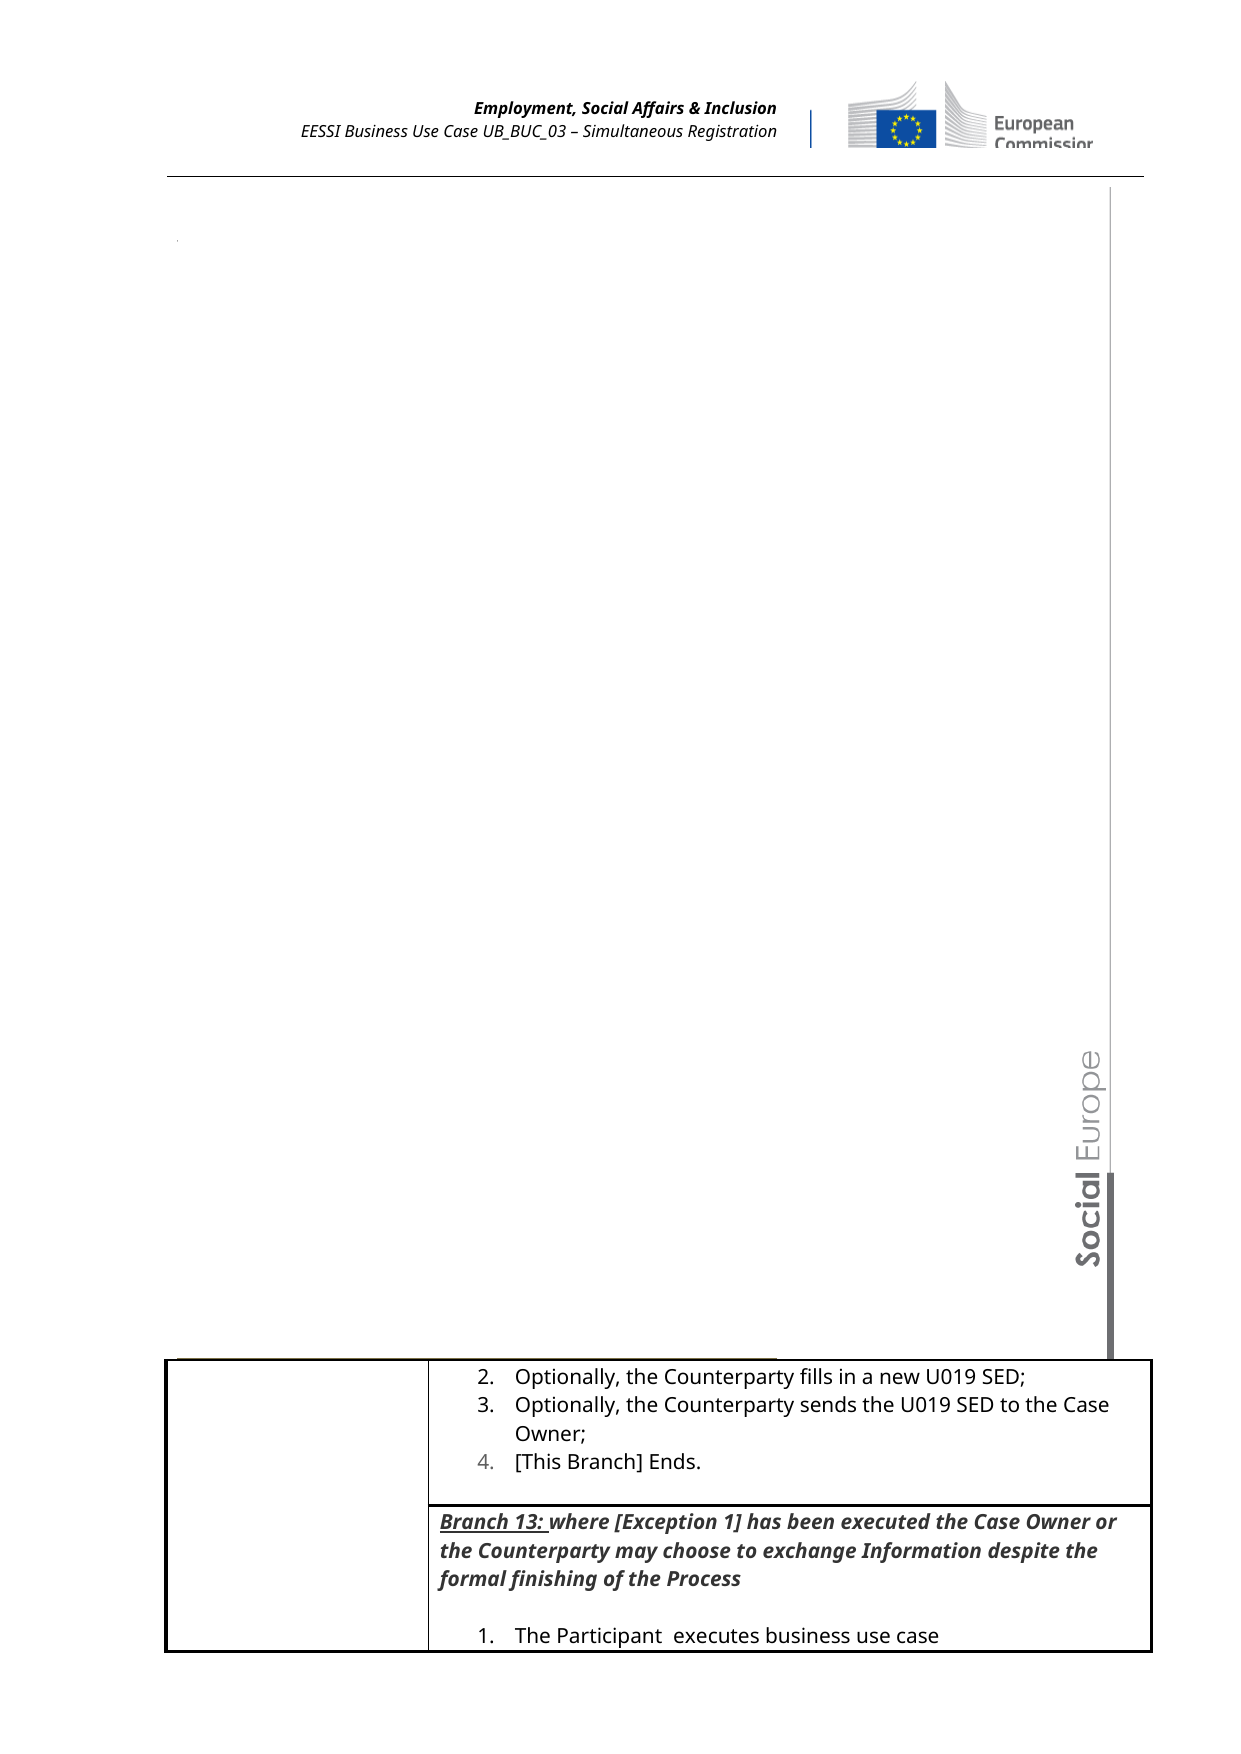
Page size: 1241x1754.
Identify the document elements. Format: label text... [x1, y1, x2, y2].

table_cell Branch 12: where [step 7] has been executed then at any step between [step 7] and [step 9] the Counterparty may choose to advise all recipients of their U019 that it is Invalid under Art. 5 of 987/09 The Counterparty executes business use case AD_BUC_06 - Invalidate_SED; Optionally, the Counterparty fills in a new U019 SED; Optionally, the Counterparty sends the U019 SED to the Case Owner; [This Branch] Ends. [429, 1361, 1150, 1504]
table_cell where [Exception 1] has been executed the Case Owner or the Counterparty may choose to exchange Information despite the formal finishing of the Process The Participant executes business use case AD_BUC_02_Subprocess - ReOpen_Process; [This Branch] Ends. [429, 1507, 1150, 1649]
picture [808, 81, 1093, 147]
picture [177, 187, 1114, 1359]
